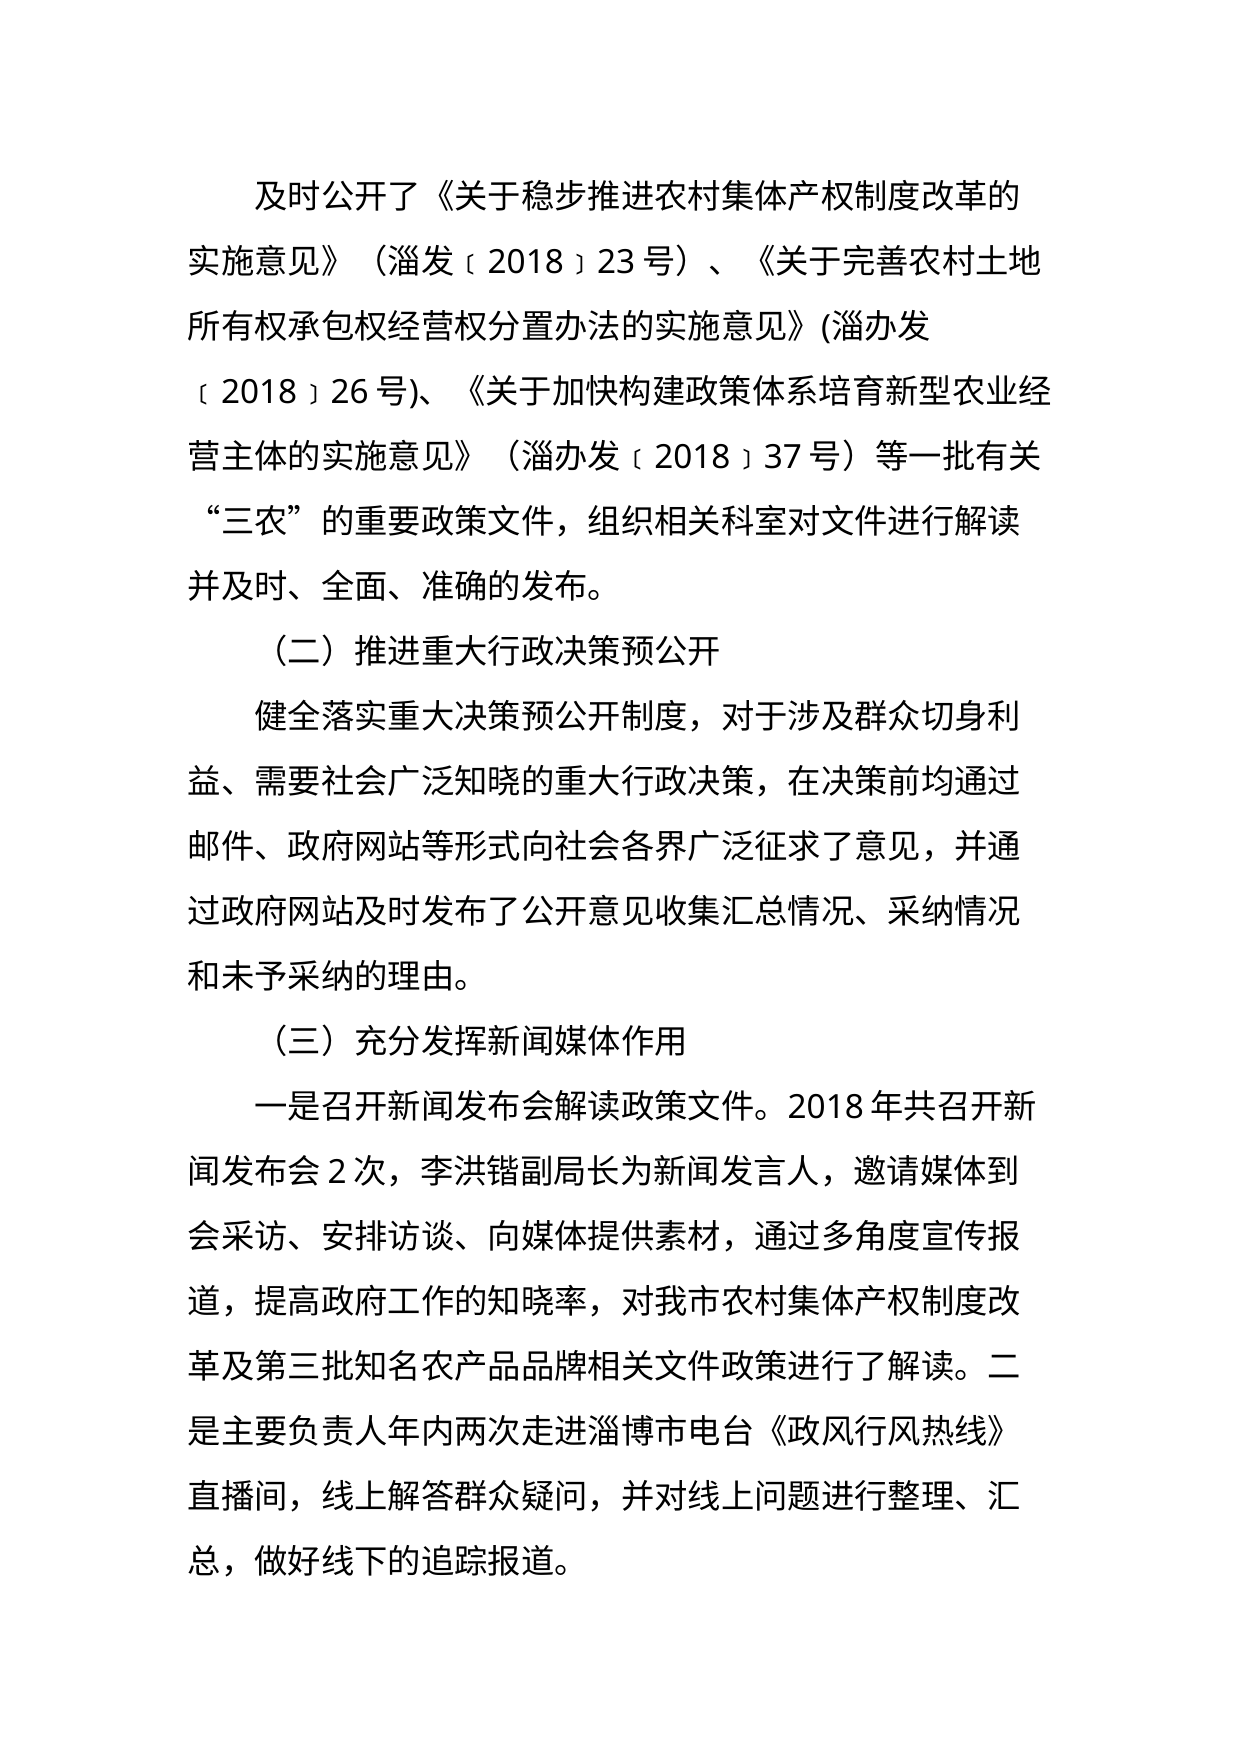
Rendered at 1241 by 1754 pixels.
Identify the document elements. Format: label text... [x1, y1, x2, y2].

text 及时公开了《关于稳步推进农村集体产权制度改革的实施意见》（淄发﹝2018﹞23号）、《关于完善农村土地所有权承包权经营权分置办法的实施意见》(淄办发﹝2018﹞26号)、《关于加快构建政策体系培育新型农业经营主体的实施意见》（淄办发﹝2018﹞37号）等一批有关“三农”的重要政策文件，组织相关科室对文件进行解读并及时、全面、准确的发布。 [187, 162, 1053, 617]
text （二）推进重大行政决策预公开 [187, 617, 1053, 682]
text （三）充分发挥新闻媒体作用 [187, 1007, 1053, 1072]
text 一是召开新闻发布会解读政策文件。2018年共召开新闻发布会2次，李洪锴副局长为新闻发言人，邀请媒体到会采访、安排访谈、向媒体提供素材，通过多角度宣传报道，提高政府工作的知晓率，对我市农村集体产权制度改革及第三批知名农产品品牌相关文件政策进行了解读。二是主要负责人年内两次走进淄博市电台《政风行风热线》直播间，线上解答群众疑问，并对线上问题进行整理、汇总，做好线下的追踪报道。 [187, 1072, 1053, 1592]
text 健全落实重大决策预公开制度，对于涉及群众切身利益、需要社会广泛知晓的重大行政决策，在决策前均通过邮件、政府网站等形式向社会各界广泛征求了意见，并通过政府网站及时发布了公开意见收集汇总情况、采纳情况和未予采纳的理由。 [187, 682, 1053, 1007]
